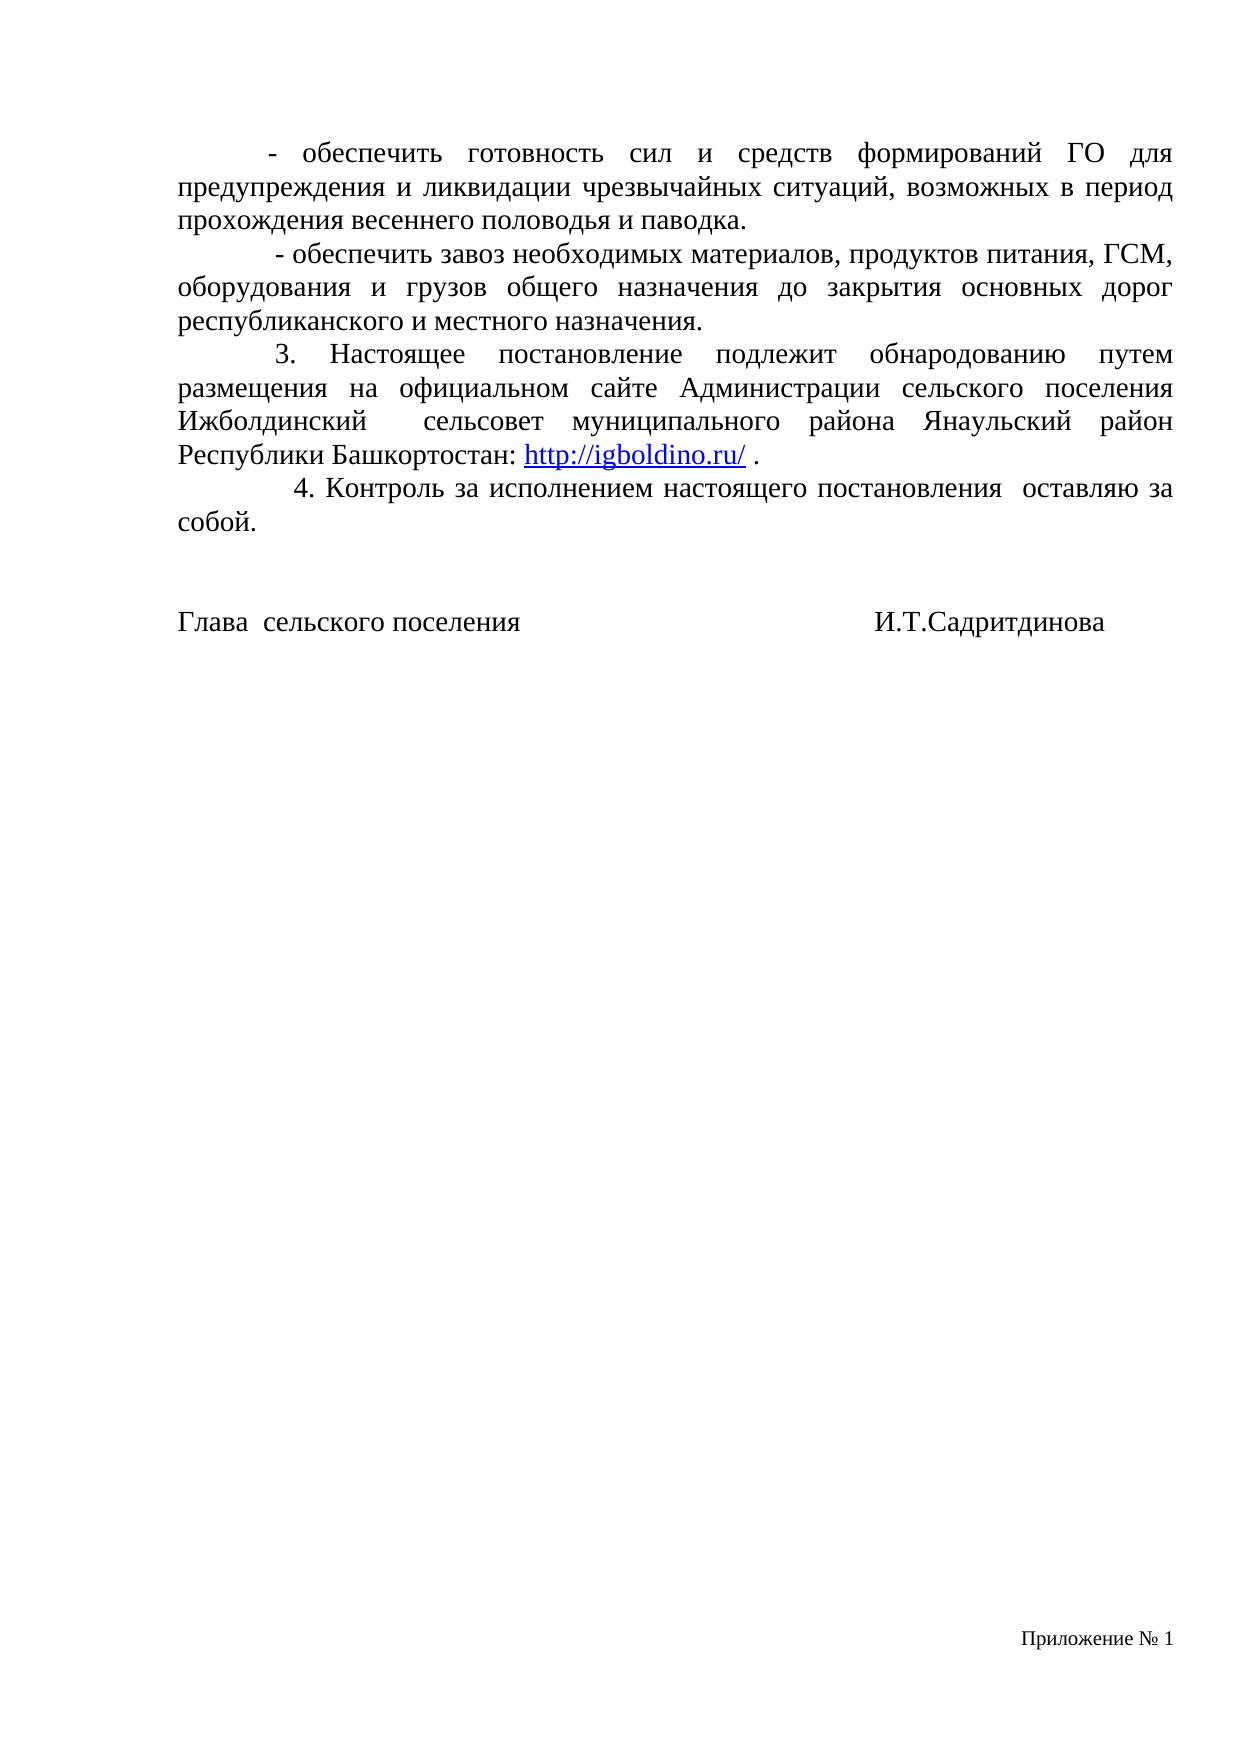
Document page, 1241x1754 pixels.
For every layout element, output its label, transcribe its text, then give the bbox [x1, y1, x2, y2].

text 4. Контроль за исполнением настоящего постановления оставляю за собой. [177, 471, 1174, 538]
text Глава сельского поселения И.Т.Садритдинова [177, 605, 1174, 638]
text 3. Настоящее постановление подлежит обнародованию путем размещения на официальном сайте Администрации сельского поселения Ижболдинский сельсовет муниципального района Янаульский район Республики Башкортостан: http://igboldino.ru/ . [177, 336, 1174, 471]
text - обеспечить готовность сил и средств формирований ГО для предупреждения и ликвидации чрезвычайных ситуаций, возможных в период прохождения весеннего половодья и паводка. [177, 135, 1174, 236]
text Приложение № 1 [177, 1626, 1174, 1650]
text - обеспечить завоз необходимых материалов, продуктов питания, ГСМ, оборудования и грузов общего назначения до закрытия основных дорог республиканского и местного назначения. [177, 236, 1174, 336]
